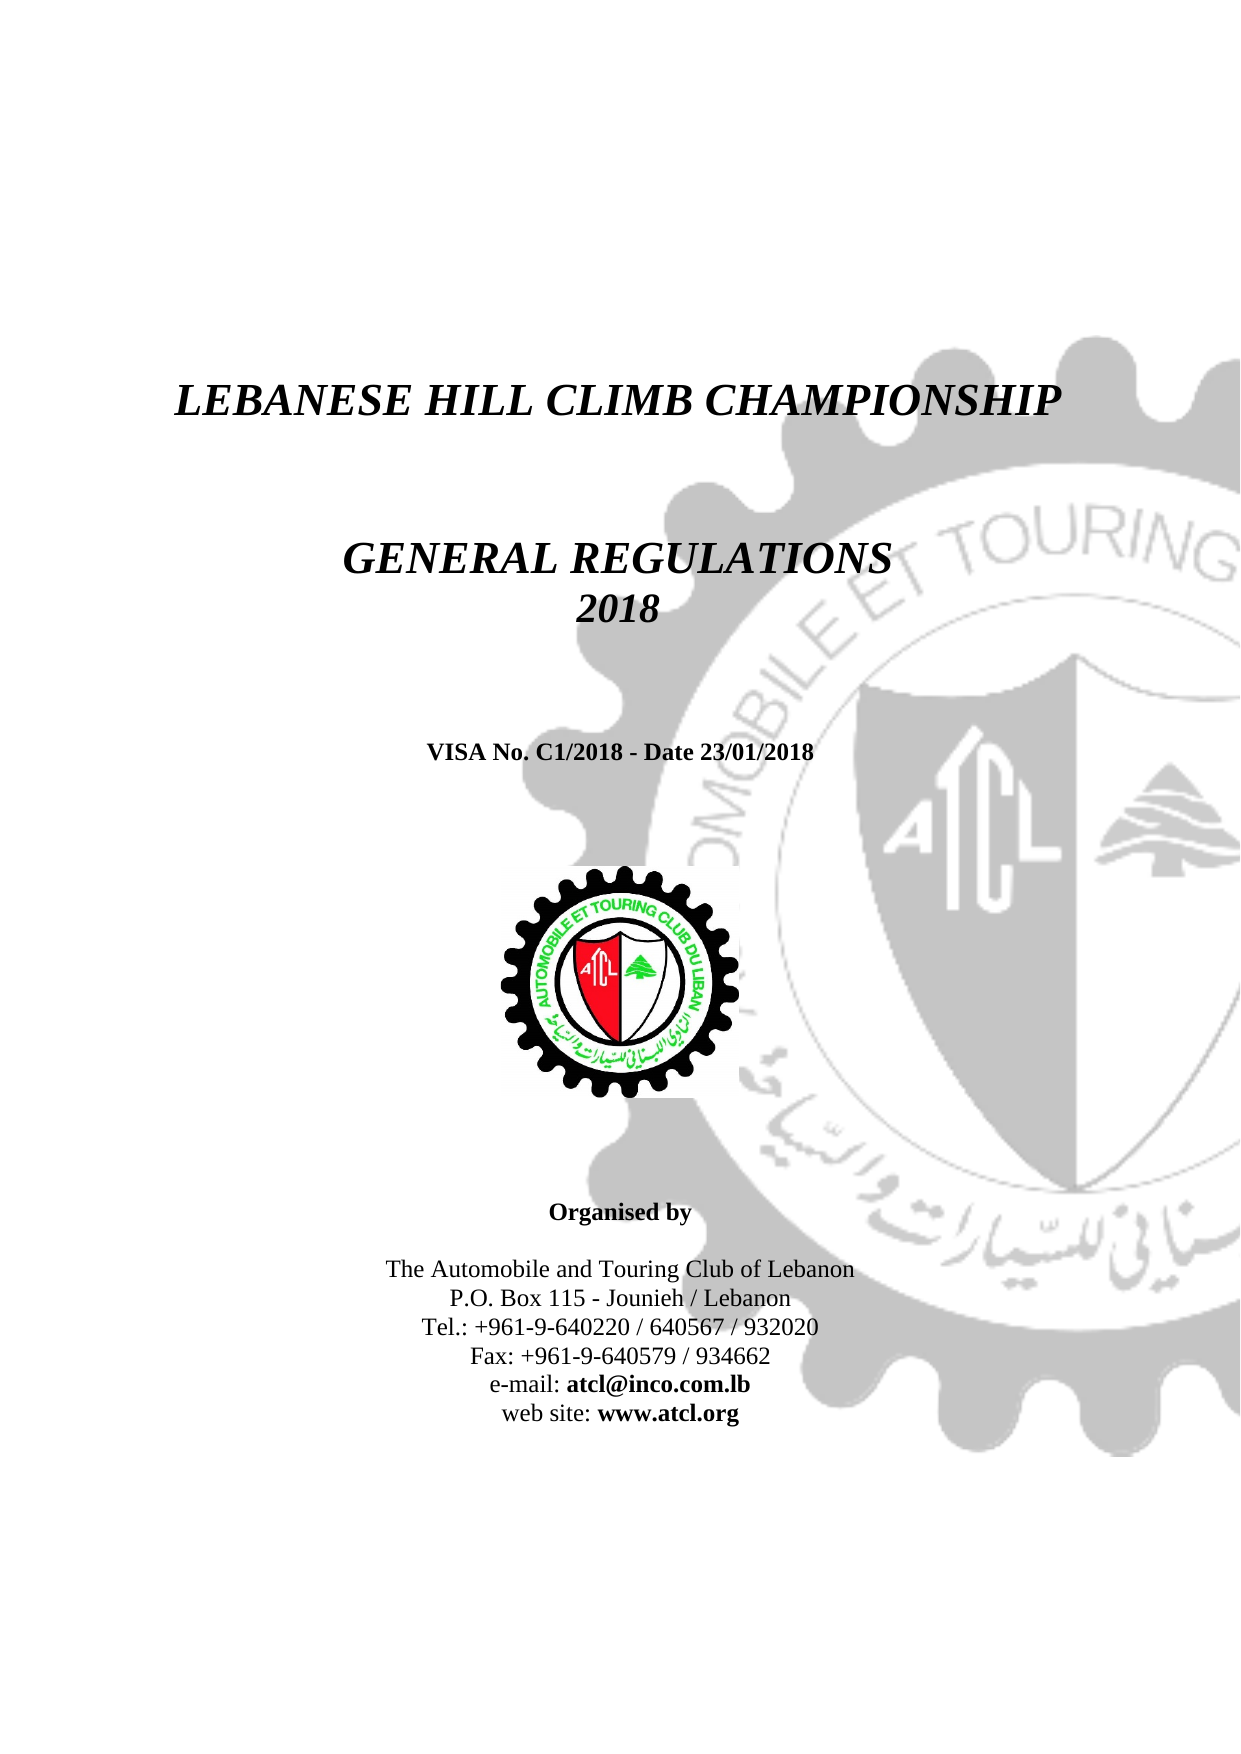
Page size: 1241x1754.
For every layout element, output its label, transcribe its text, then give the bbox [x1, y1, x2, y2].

text 2018 [150, 584, 1090, 632]
text VISA No. C1/2018 - Date 23/01/2018 [150, 737, 1090, 766]
text Tel.: +961-9-640220 / 640567 / 932020 [150, 1312, 1090, 1341]
text e-mail: atcl@inco.com.lb [150, 1369, 1090, 1398]
text Organised by [150, 1197, 1090, 1226]
text P.O. Box 115 - Jounieh / Lebanon [150, 1283, 1090, 1312]
text Fax: +961-9-640579 / 934662 [150, 1341, 1090, 1369]
text web site: www.atcl.org [150, 1398, 1090, 1427]
text The Automobile and Touring Club of Lebanon [150, 1254, 1090, 1283]
picture [500, 866, 739, 1098]
text LEBANESE HILL CLIMB CHAMPIONSHIP [150, 373, 1090, 426]
text GENERAL REGULATIONS [150, 531, 1090, 584]
